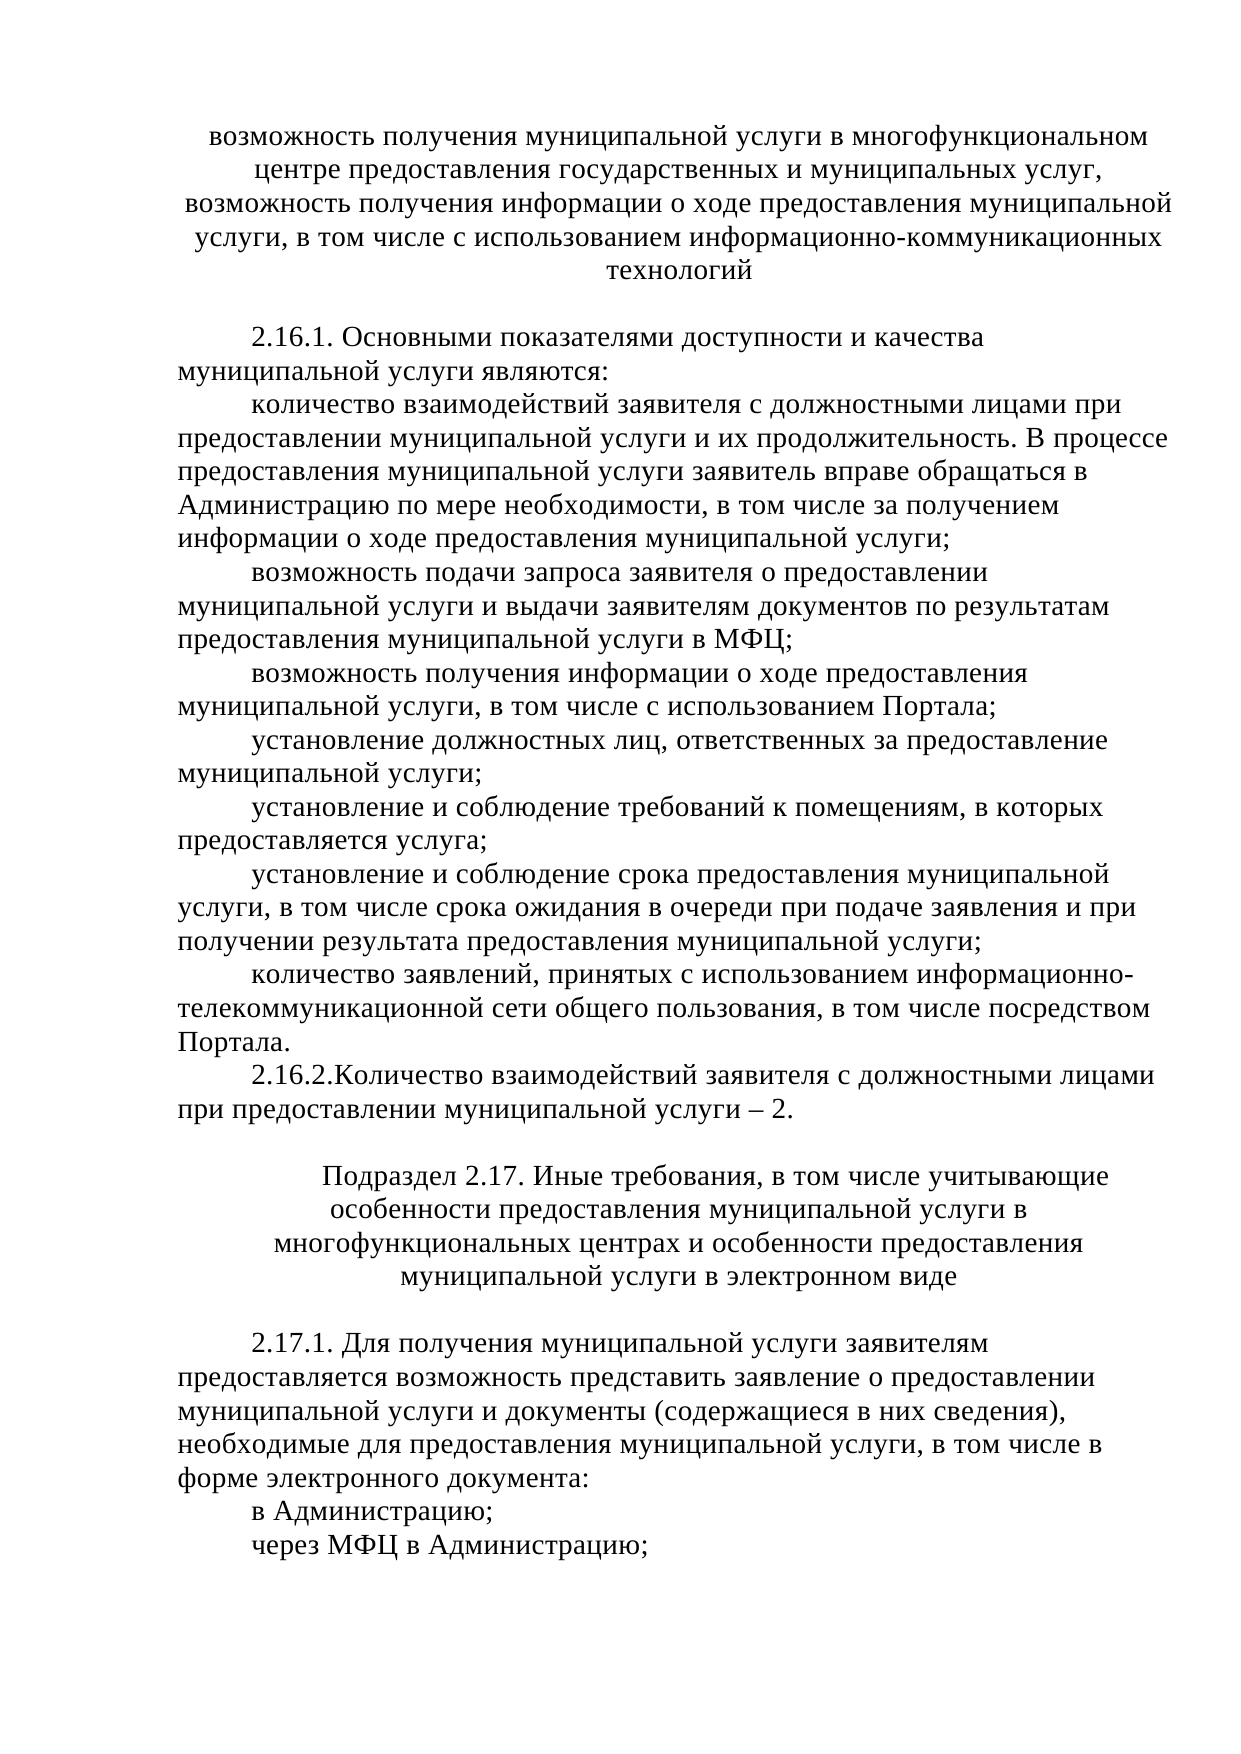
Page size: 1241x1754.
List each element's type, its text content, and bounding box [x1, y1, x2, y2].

text возможность получения информации о ходе предоставления муниципальной услуги, в том числе с использованием Портала; [177, 655, 1181, 722]
text установление должностных лиц, ответственных за предоставление муниципальной услуги; [177, 722, 1181, 789]
text 2.17.1. Для получения муниципальной услуги заявителям предоставляется возможность представить заявление о предоставлении муниципальной услуги и документы (содержащиеся в них сведения), необходимые для предоставления муниципальной услуги, в том числе в форме электронного документа: [177, 1326, 1181, 1493]
text 2.16.1. Основными показателями доступности и качества муниципальной услуги являются: [177, 319, 1181, 386]
text количество взаимодействий заявителя с должностными лицами при предоставлении муниципальной услуги и их продолжительность. В процессе предоставления муниципальной услуги заявитель вправе обращаться в Администрацию по мере необходимости, в том числе за получением информации о ходе предоставления муниципальной услуги; [177, 386, 1181, 554]
text Подраздел 2.17. Иные требования, в том числе учитывающие особенности предоставления муниципальной услуги в многофункциональных центрах и особенности предоставления муниципальной услуги в электронном виде [177, 1158, 1181, 1292]
text установление и соблюдение срока предоставления муниципальной услуги, в том числе срока ожидания в очереди при подаче заявления и при получении результата предоставления муниципальной услуги; [177, 856, 1181, 957]
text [177, 118, 1181, 286]
text возможность подачи запроса заявителя о предоставлении муниципальной услуги и выдачи заявителям документов по результатам предоставления муниципальной услуги в МФЦ; [177, 554, 1181, 655]
text количество заявлений, принятых с использованием информационно-телекоммуникационной сети общего пользования, в том числе посредством Портала. [177, 957, 1181, 1057]
text установление и соблюдение требований к помещениям, в которых предоставляется услуга; [177, 789, 1181, 856]
text 2.16.2.Количество взаимодействий заявителя с должностными лицами при предоставлении муниципальной услуги – 2. [177, 1057, 1181, 1124]
text через МФЦ в Администрацию; [177, 1527, 1181, 1560]
text в Администрацию; [177, 1493, 1181, 1527]
